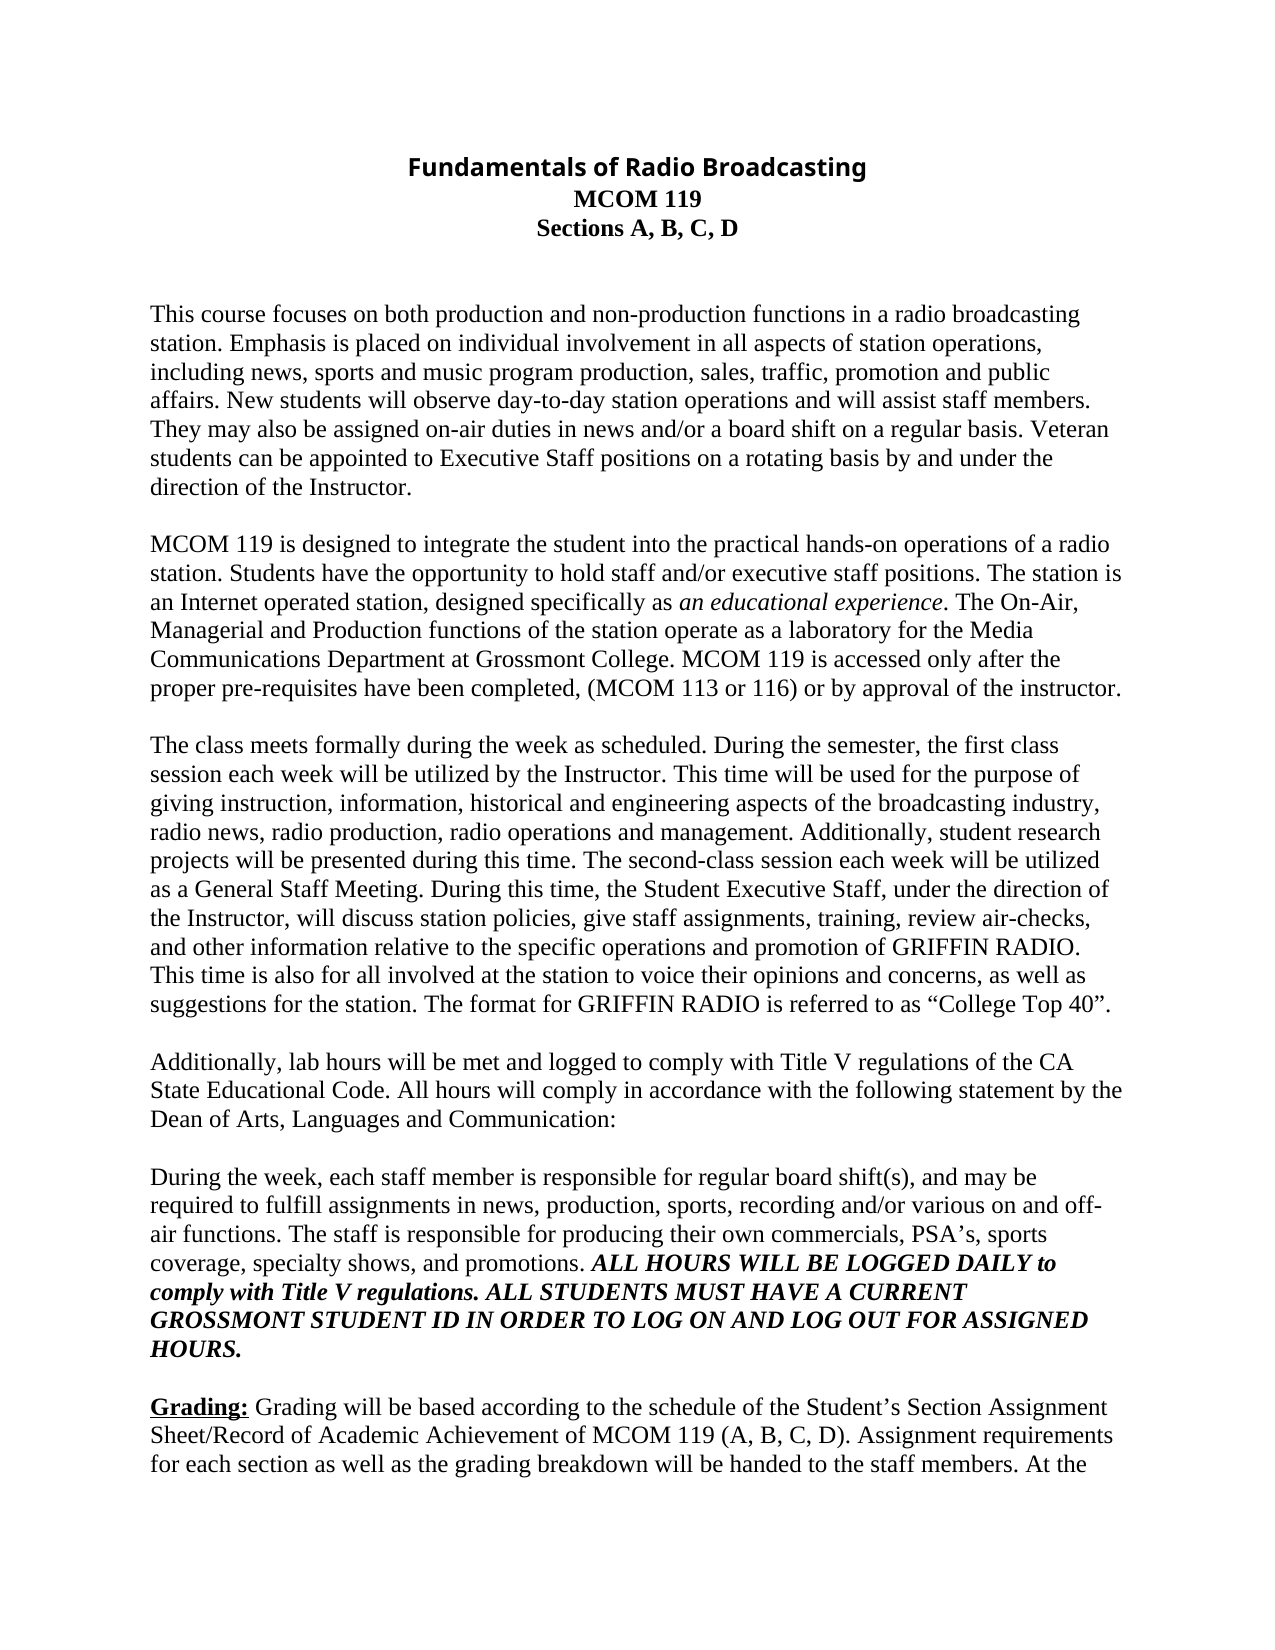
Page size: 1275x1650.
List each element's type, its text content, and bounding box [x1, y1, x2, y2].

text www.grossmont.edu/griffinradioFundamentals of Radio Broadcasting [150, 150, 1125, 184]
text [150, 1392, 1125, 1478]
text MCOM 119 is designed to integrate the student into the practical hands-on operations of a radio station. Students have the opportunity to hold staff and/or executive staff positions. The station is an Internet operated station, designed specifically as an educational experience. The On-Air, Managerial and Production functions of the station operate as a laboratory for the Media Communications Department at Grossmont College. MCOM 119 is accessed only after the proper pre-requisites have been completed, (MCOM 113 or 116) or by approval of the instructor. [150, 529, 1125, 702]
text Sections A, B, C, D [150, 213, 1125, 242]
text The class meets formally during the week as scheduled. During the semester, the first class session each week will be utilized by the Instructor. This time will be used for the purpose of giving instruction, information, historical and engineering aspects of the broadcasting industry, radio news, radio production, radio operations and management. Additionally, student research projects will be presented during this time. The second-class session each week will be utilized as a General Staff Meeting. During this time, the Student Executive Staff, under the direction of the Instructor, will discuss station policies, give staff assignments, training, review air-checks, and other information relative to the specific operations and promotion of GRIFFIN RADIO. This time is also for all involved at the station to voice their opinions and concerns, as well as suggestions for the station. The format for GRIFFIN RADIO is referred to as “College Top 40”. [150, 730, 1125, 1018]
text This course focuses on both production and non-production functions in a radio broadcasting station. Emphasis is placed on individual involvement in all aspects of station operations, including news, sports and music program production, sales, traffic, promotion and public affairs. New students will observe day-to-day station operations and will assist staff members. They may also be assigned on-air duties in news and/or a board shift on a regular basis. Veteran students can be appointed to Executive Staff positions on a rotating basis by and under the direction of the Instructor. [150, 299, 1125, 500]
text Additionally, lab hours will be met and logged to comply with Title V regulations of the CA State Educational Code. All hours will comply in accordance with the following statement by the Dean of Arts, Languages and Communication: [150, 1047, 1125, 1133]
text MCOM 119 [150, 184, 1125, 213]
text During the week, each staff member is responsible for regular board shift(s), and may be required to fulfill assignments in news, production, sports, recording and/or various on and off-air functions. The staff is responsible for producing their own commercials, PSA’s, sports coverage, specialty shows, and promotions. ALL HOURS WILL BE LOGGED DAILY to comply with Title V regulations. ALL STUDENTS MUST HAVE A CURRENT GROSSMONT STUDENT ID IN ORDER TO LOG ON AND LOG OUT FOR ASSIGNED HOURS. [150, 1162, 1125, 1363]
